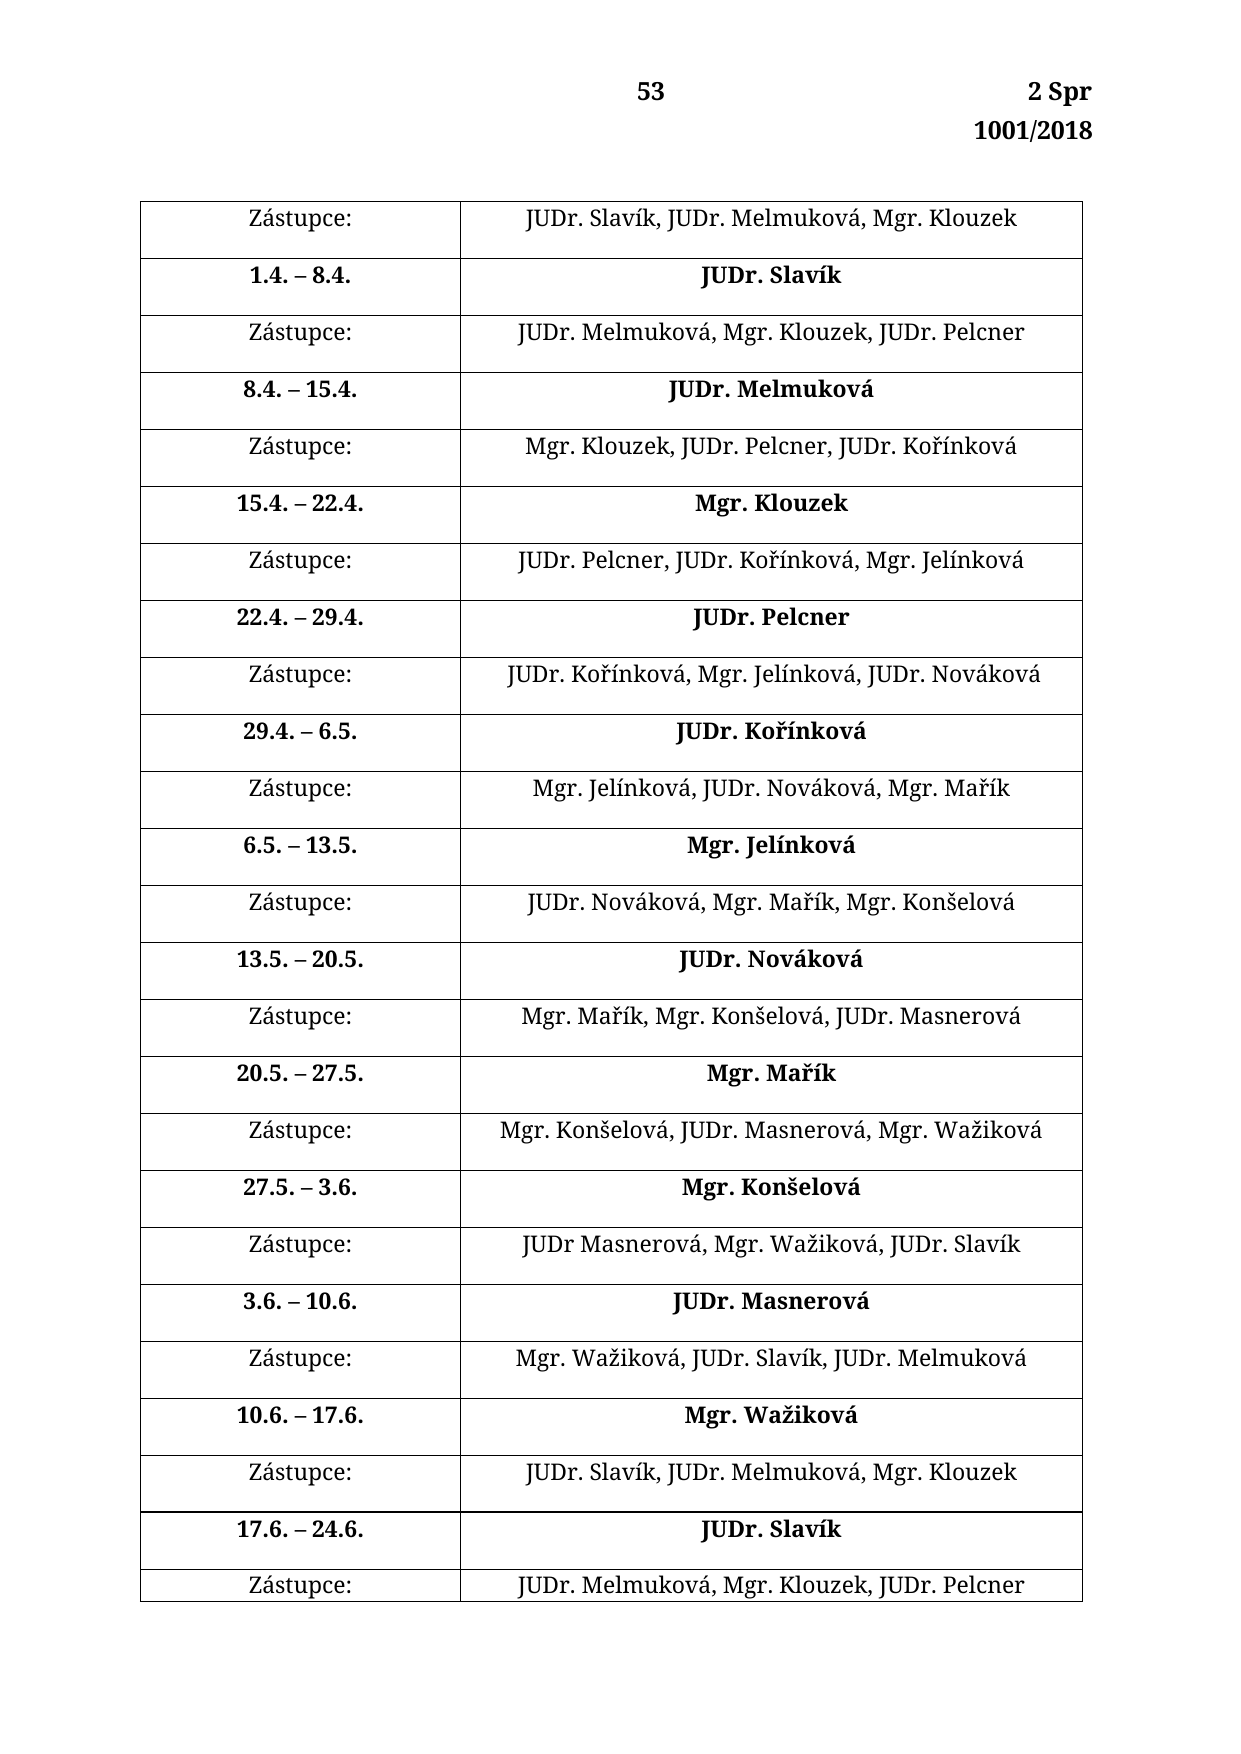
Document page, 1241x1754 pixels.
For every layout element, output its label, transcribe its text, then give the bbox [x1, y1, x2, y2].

table_cell 17.6. – 24.6. [141, 1513, 460, 1568]
table_cell JUDr Masnerová, Mgr. Wažiková, JUDr. Slavík [461, 1228, 1082, 1283]
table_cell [461, 1570, 1082, 1601]
table_cell Zástupce: [141, 1456, 460, 1511]
table_cell Mgr. Jelínková, JUDr. Nováková, Mgr. Mařík [461, 772, 1082, 828]
table_cell 27.5. – 3.6. [141, 1171, 460, 1227]
table_cell Zástupce: [141, 1000, 460, 1056]
table_cell Mgr. Wažiková [461, 1399, 1082, 1454]
table_cell JUDr. Slavík [461, 259, 1082, 315]
table_cell Mgr. Mařík [461, 1057, 1082, 1113]
table_cell JUDr. Nováková, Mgr. Mařík, Mgr. Konšelová [461, 886, 1082, 942]
table_cell 1.4. – 8.4. [141, 259, 460, 315]
table_cell 13.5. – 20.5. [141, 943, 460, 999]
table_cell 8.4. – 15.4. [141, 373, 460, 429]
table_cell Mgr. Wažiková, JUDr. Slavík, JUDr. Melmuková [461, 1342, 1082, 1397]
table_cell Zástupce: [141, 430, 460, 486]
table_cell JUDr. Kořínková [461, 715, 1082, 771]
table_cell Mgr. Mařík, Mgr. Konšelová, JUDr. Masnerová [461, 1000, 1082, 1056]
table_cell Zástupce: [141, 886, 460, 942]
table_cell JUDr. Melmuková, Mgr. Klouzek, JUDr. Pelcner [461, 316, 1082, 372]
table_cell 15.4. – 22.4. [141, 487, 460, 543]
table_cell JUDr. Kořínková, Mgr. Jelínková, JUDr. Nováková [461, 658, 1082, 714]
table_cell Zástupce: [141, 1228, 460, 1283]
table_cell Zástupce: [141, 202, 460, 258]
table_cell Zástupce: [141, 1570, 460, 1601]
table_cell JUDr. Pelcner [461, 601, 1082, 657]
table_cell JUDr. Slavík [461, 1513, 1082, 1568]
table_cell 29.4. – 6.5. [141, 715, 460, 771]
table_cell 22.4. – 29.4. [141, 601, 460, 657]
table_cell 10.6. – 17.6. [141, 1399, 460, 1454]
table_cell JUDr. Pelcner, JUDr. Kořínková, Mgr. Jelínková [461, 544, 1082, 600]
table_cell Mgr. Jelínková [461, 829, 1082, 885]
table_cell Mgr. Klouzek [461, 487, 1082, 543]
table_cell Zástupce: [141, 544, 460, 600]
table_cell JUDr. Melmuková [461, 373, 1082, 429]
table_cell JUDr. Nováková [461, 943, 1082, 999]
table_cell 20.5. – 27.5. [141, 1057, 460, 1113]
table_cell JUDr. Slavík, JUDr. Melmuková, Mgr. Klouzek [461, 1456, 1082, 1511]
table_cell Zástupce: [141, 316, 460, 372]
table_cell 3.6. – 10.6. [141, 1285, 460, 1341]
table_cell Mgr. Konšelová [461, 1171, 1082, 1227]
table_cell Mgr. Konšelová, JUDr. Masnerová, Mgr. Wažiková [461, 1114, 1082, 1169]
table_cell Zástupce: [141, 1342, 460, 1397]
table_cell Zástupce: [141, 658, 460, 714]
table_cell JUDr. Masnerová [461, 1285, 1082, 1341]
table_cell JUDr. Slavík, JUDr. Melmuková, Mgr. Klouzek [461, 202, 1082, 258]
table_cell Mgr. Klouzek, JUDr. Pelcner, JUDr. Kořínková [461, 430, 1082, 486]
table_cell 6.5. – 13.5. [141, 829, 460, 885]
table_cell Zástupce: [141, 772, 460, 828]
table_cell Zástupce: [141, 1114, 460, 1169]
